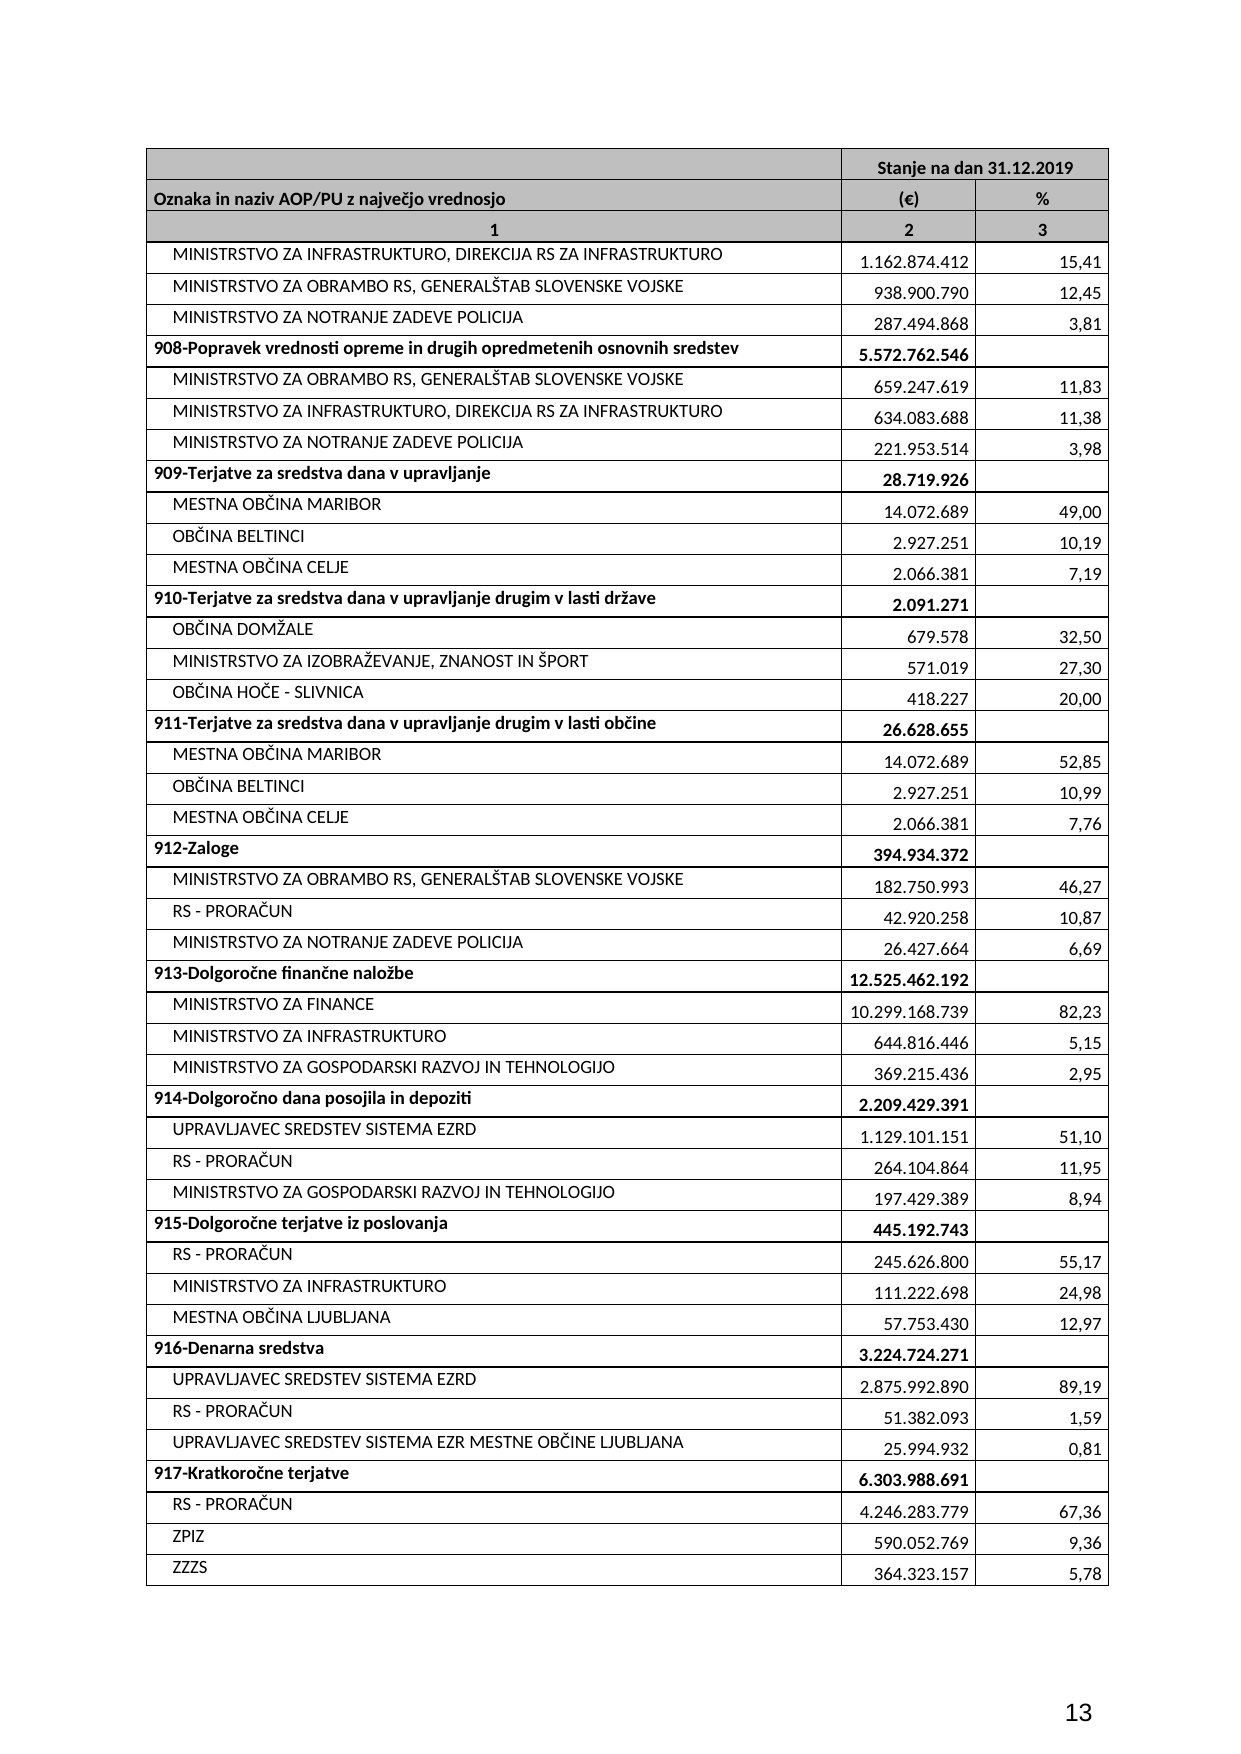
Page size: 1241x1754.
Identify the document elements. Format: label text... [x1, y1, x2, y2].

table_cell 57.753.430 [842, 1305, 975, 1335]
table_cell 2.209.429.391 [842, 1086, 975, 1116]
table_cell [976, 1086, 1108, 1116]
table_cell 644.816.446 [842, 1024, 975, 1054]
table_cell 445.192.743 [842, 1211, 975, 1241]
table_cell 11,95 [976, 1149, 1108, 1179]
table_cell MINISTRSTVO ZA NOTRANJE ZADEVE POLICIJA [147, 930, 841, 960]
table_cell MINISTRSTVO ZA OBRAMBO RS, GENERALŠTAB SLOVENSKE VOJSKE [147, 868, 841, 898]
table_cell 26.628.655 [842, 711, 975, 741]
table_cell 67,36 [976, 1493, 1108, 1523]
table_cell MINISTRSTVO ZA NOTRANJE ZADEVE POLICIJA [147, 305, 841, 335]
table_cell 2 [842, 211, 975, 241]
table_cell 111.222.698 [842, 1274, 975, 1304]
table_cell 10,99 [976, 774, 1108, 804]
table_cell [976, 961, 1108, 991]
table_cell [976, 586, 1108, 616]
table_cell 12,97 [976, 1305, 1108, 1335]
table_cell 89,19 [976, 1368, 1108, 1398]
table_cell 1 [147, 211, 841, 241]
table_cell 912-Zaloge [147, 836, 841, 866]
table_cell ZPIZ [147, 1524, 841, 1554]
table_cell 911-Terjatve za sredstva dana v upravljanje drugim v lasti občine [147, 711, 841, 741]
table_cell RS - PRORAČUN [147, 899, 841, 929]
table_cell RS - PRORAČUN [147, 1243, 841, 1273]
table_cell OBČINA DOMŽALE [147, 618, 841, 648]
table_cell 2.091.271 [842, 586, 975, 616]
table_cell 590.052.769 [842, 1524, 975, 1554]
table_cell 6.303.988.691 [842, 1461, 975, 1491]
table_cell 25.994.932 [842, 1430, 975, 1460]
table_cell 32,50 [976, 618, 1108, 648]
table_cell 27,30 [976, 649, 1108, 679]
table_cell MINISTRSTVO ZA IZOBRAŽEVANJE, ZNANOST IN ŠPORT [147, 649, 841, 679]
table_cell MINISTRSTVO ZA NOTRANJE ZADEVE POLICIJA [147, 430, 841, 460]
table_cell MINISTRSTVO ZA OBRAMBO RS, GENERALŠTAB SLOVENSKE VOJSKE [147, 368, 841, 398]
table_cell [976, 461, 1108, 491]
table_cell 2,95 [976, 1055, 1108, 1085]
table_cell [976, 836, 1108, 866]
table_cell 5.572.762.546 [842, 336, 975, 366]
table_cell UPRAVLJAVEC SREDSTEV SISTEMA EZRD [147, 1118, 841, 1148]
table_cell UPRAVLJAVEC SREDSTEV SISTEMA EZR MESTNE OBČINE LJUBLJANA [147, 1430, 841, 1460]
table_cell 287.494.868 [842, 305, 975, 335]
table_cell 9,36 [976, 1524, 1108, 1554]
table_cell 2.927.251 [842, 524, 975, 554]
table_cell 46,27 [976, 868, 1108, 898]
table_cell 197.429.389 [842, 1180, 975, 1210]
table_cell MESTNA OBČINA MARIBOR [147, 493, 841, 523]
table_cell [976, 1336, 1108, 1366]
table_cell 418.227 [842, 680, 975, 710]
table_cell 5,15 [976, 1024, 1108, 1054]
table_cell 2.066.381 [842, 555, 975, 585]
table_cell 659.247.619 [842, 368, 975, 398]
table_cell 909-Terjatve za sredstva dana v upravljanje [147, 461, 841, 491]
table_cell 51,10 [976, 1118, 1108, 1148]
table_cell 245.626.800 [842, 1243, 975, 1273]
table_cell 938.900.790 [842, 274, 975, 304]
table_cell MESTNA OBČINA CELJE [147, 805, 841, 835]
table_cell % [976, 180, 1108, 210]
table_cell MINISTRSTVO ZA GOSPODARSKI RAZVOJ IN TEHNOLOGIJO [147, 1055, 841, 1085]
table_cell 15,41 [976, 243, 1108, 273]
table_cell MINISTRSTVO ZA INFRASTRUKTURO, DIREKCIJA RS ZA INFRASTRUKTURO [147, 399, 841, 429]
table_cell 2.066.381 [842, 805, 975, 835]
table_cell UPRAVLJAVEC SREDSTEV SISTEMA EZRD [147, 1368, 841, 1398]
table_cell MESTNA OBČINA LJUBLJANA [147, 1305, 841, 1335]
table_cell [976, 711, 1108, 741]
table_cell 221.953.514 [842, 430, 975, 460]
table_cell RS - PRORAČUN [147, 1149, 841, 1179]
table_cell 6,69 [976, 930, 1108, 960]
table_cell 913-Dolgoročne finančne naložbe [147, 961, 841, 991]
table_cell 20,00 [976, 680, 1108, 710]
table_cell ZZZS [147, 1555, 841, 1585]
table_cell [976, 1461, 1108, 1491]
table_header [147, 149, 841, 179]
table_cell 7,76 [976, 805, 1108, 835]
table_cell 2.875.992.890 [842, 1368, 975, 1398]
table_cell 14.072.689 [842, 493, 975, 523]
table_cell 24,98 [976, 1274, 1108, 1304]
table_cell RS - PRORAČUN [147, 1493, 841, 1523]
table_cell 11,38 [976, 399, 1108, 429]
table_header Stanje na dan 31.12.2019 [842, 149, 1108, 179]
table_cell MINISTRSTVO ZA INFRASTRUKTURO, DIREKCIJA RS ZA INFRASTRUKTURO [147, 243, 841, 273]
table_cell RS - PRORAČUN [147, 1399, 841, 1429]
table_cell 4.246.283.779 [842, 1493, 975, 1523]
table_cell 364.323.157 [842, 1555, 975, 1585]
table_cell 3,98 [976, 430, 1108, 460]
table_cell 51.382.093 [842, 1399, 975, 1429]
table_cell 3.224.724.271 [842, 1336, 975, 1366]
table_cell 914-Dolgoročno dana posojila in depoziti [147, 1086, 841, 1116]
table_cell 908-Popravek vrednosti opreme in drugih opredmetenih osnovnih sredstev [147, 336, 841, 366]
table_cell 5,78 [976, 1555, 1108, 1585]
table_cell 910-Terjatve za sredstva dana v upravljanje drugim v lasti države [147, 586, 841, 616]
table_cell MINISTRSTVO ZA INFRASTRUKTURO [147, 1274, 841, 1304]
table_cell 8,94 [976, 1180, 1108, 1210]
table_cell 10,87 [976, 899, 1108, 929]
table_cell 1,59 [976, 1399, 1108, 1429]
table_cell 2.927.251 [842, 774, 975, 804]
table_cell 1.162.874.412 [842, 243, 975, 273]
table_cell 1.129.101.151 [842, 1118, 975, 1148]
table_cell 917-Kratkoročne terjatve [147, 1461, 841, 1491]
table_cell MINISTRSTVO ZA INFRASTRUKTURO [147, 1024, 841, 1054]
table_cell MINISTRSTVO ZA GOSPODARSKI RAZVOJ IN TEHNOLOGIJO [147, 1180, 841, 1210]
table_cell [976, 1211, 1108, 1241]
table_cell MESTNA OBČINA CELJE [147, 555, 841, 585]
table_cell 12.525.462.192 [842, 961, 975, 991]
table_cell MESTNA OBČINA MARIBOR [147, 743, 841, 773]
table_cell OBČINA BELTINCI [147, 524, 841, 554]
table_cell 28.719.926 [842, 461, 975, 491]
table_cell 916-Denarna sredstva [147, 1336, 841, 1366]
table_cell 42.920.258 [842, 899, 975, 929]
table_cell 915-Dolgoročne terjatve iz poslovanja [147, 1211, 841, 1241]
table_cell 14.072.689 [842, 743, 975, 773]
table_cell [976, 336, 1108, 366]
table_cell 49,00 [976, 493, 1108, 523]
table_cell OBČINA HOČE - SLIVNICA [147, 680, 841, 710]
table_cell OBČINA BELTINCI [147, 774, 841, 804]
table_cell 264.104.864 [842, 1149, 975, 1179]
table_cell 634.083.688 [842, 399, 975, 429]
table_cell MINISTRSTVO ZA OBRAMBO RS, GENERALŠTAB SLOVENSKE VOJSKE [147, 274, 841, 304]
table_cell 55,17 [976, 1243, 1108, 1273]
table_cell 11,83 [976, 368, 1108, 398]
table_cell 3 [976, 211, 1108, 241]
table_cell 0,81 [976, 1430, 1108, 1460]
table_cell 571.019 [842, 649, 975, 679]
table_cell 3,81 [976, 305, 1108, 335]
table_cell 10.299.168.739 [842, 993, 975, 1023]
table_cell Oznaka in naziv AOP/PU z največjo vrednosjo [147, 180, 841, 210]
table_cell 679.578 [842, 618, 975, 648]
table_cell 12,45 [976, 274, 1108, 304]
table_cell 182.750.993 [842, 868, 975, 898]
table_cell 394.934.372 [842, 836, 975, 866]
table_cell 26.427.664 [842, 930, 975, 960]
table_cell MINISTRSTVO ZA FINANCE [147, 993, 841, 1023]
table_cell (€) [842, 180, 975, 210]
table_cell 10,19 [976, 524, 1108, 554]
table_cell 7,19 [976, 555, 1108, 585]
table_cell 82,23 [976, 993, 1108, 1023]
table_cell 369.215.436 [842, 1055, 975, 1085]
table_cell 52,85 [976, 743, 1108, 773]
